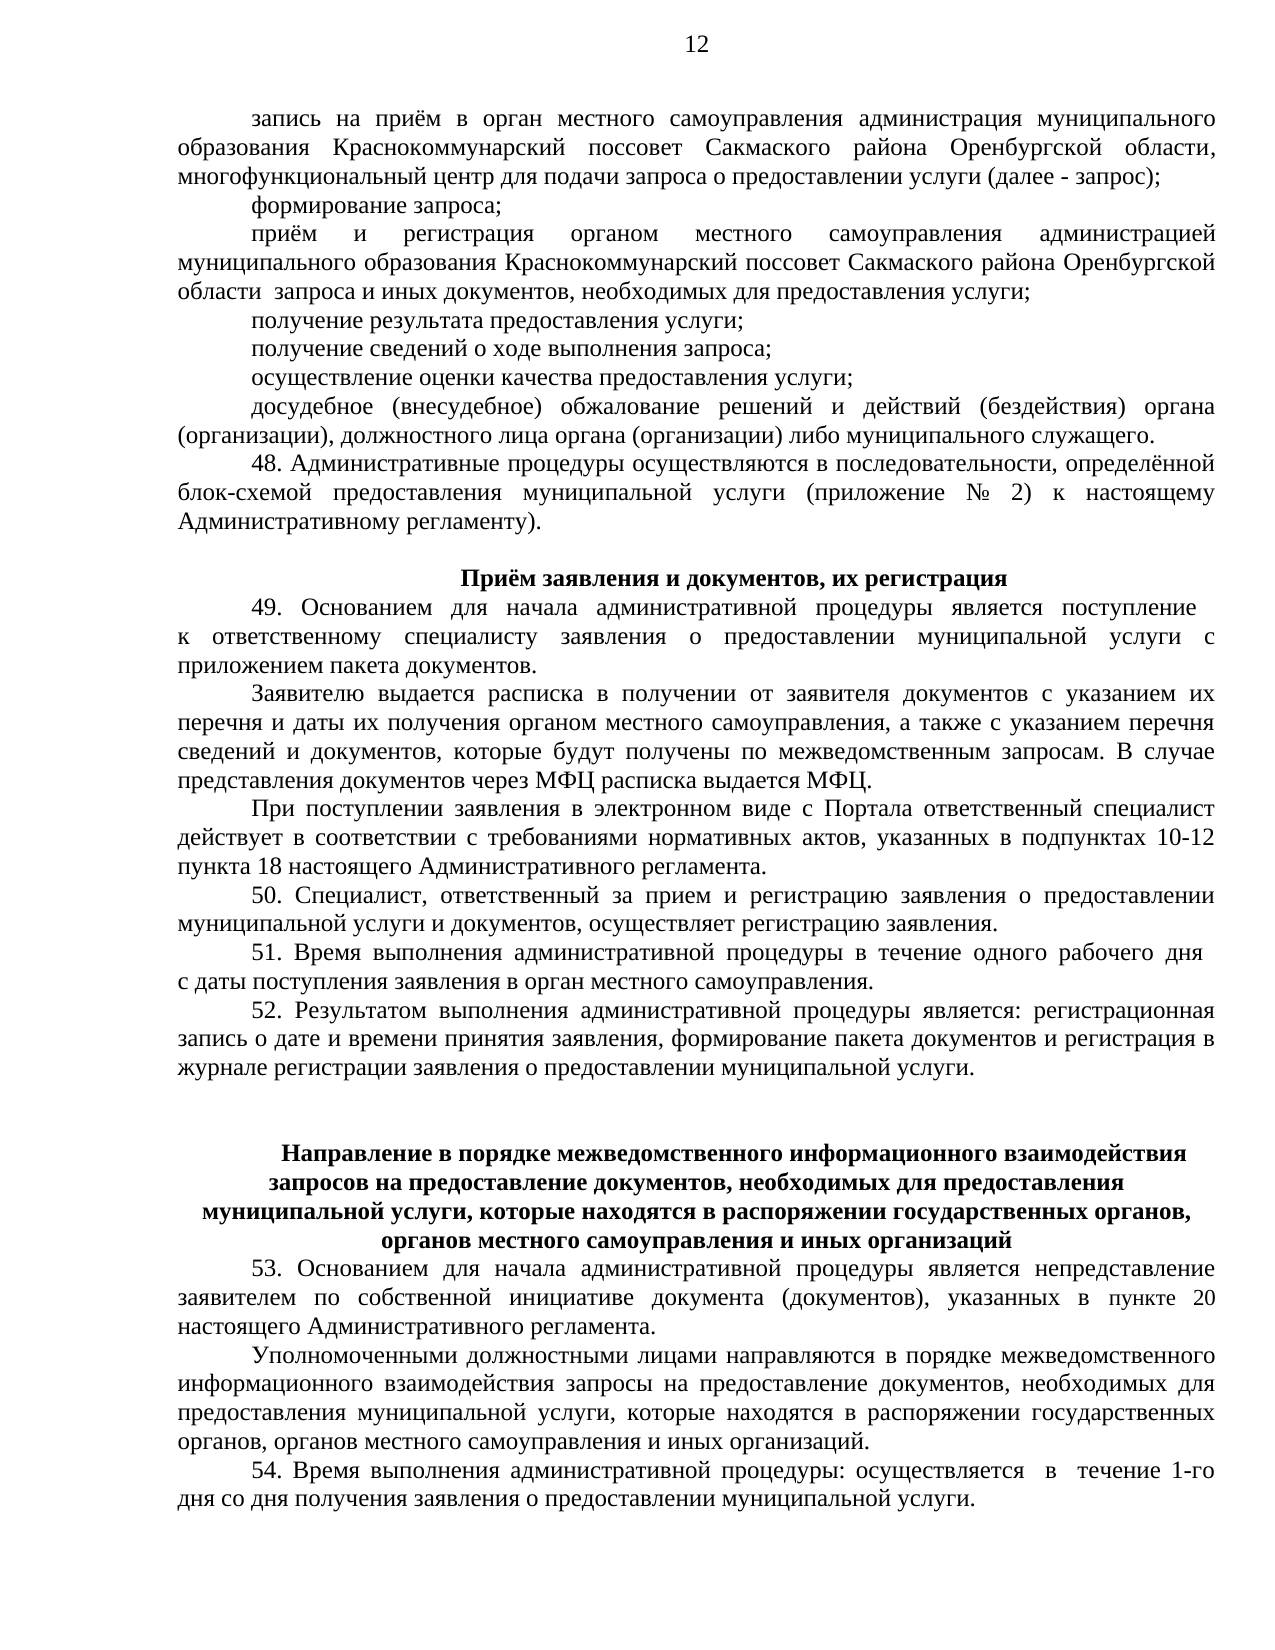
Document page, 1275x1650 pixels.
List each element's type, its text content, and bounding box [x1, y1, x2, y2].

text формирование запроса; [177, 190, 1216, 218]
text Приём заявления и документов, их регистрация [177, 563, 1216, 592]
text 51. Время выполнения административной процедуры в течение одного рабочего дня с даты поступления заявления в орган местного самоуправления. [177, 937, 1216, 995]
text приём и регистрация органом местного самоуправления администрацией муниципального образования Краснокоммунарский поссовет Сакмаского района Оренбургской области запроса и иных документов, необходимых для предоставления услуги; [177, 218, 1216, 305]
text получение результата предоставления услуги; [177, 305, 1216, 333]
text 54. Время выполнения административной процедуры: осуществляется в течение 1-го дня со дня получения заявления о предоставлении муниципальной услуги. [177, 1455, 1216, 1512]
text Заявителю выдается расписка в получении от заявителя документов с указанием их перечня и даты их получения органом местного самоуправления, а также с указанием перечня сведений и документов, которые будут получены по межведомственным запросам. В случае представления документов через МФЦ расписка выдается МФЦ. [177, 678, 1216, 793]
text Уполномоченными должностными лицами направляются в порядке межведомственного информационного взаимодействия запросы на предоставление документов, необходимых для предоставления муниципальной услуги, которые находятся в распоряжении государственных органов, органов местного самоуправления и иных организаций. [177, 1340, 1216, 1455]
text осуществление оценки качества предоставления услуги; [177, 362, 1216, 391]
text 49. Основанием для начала административной процедуры является поступление к ответственному специалисту заявления о предоставлении муниципальной услуги с приложением пакета документов. [177, 592, 1216, 678]
text запись на приём в орган местного самоуправления администрация муниципального образования Краснокоммунарский поссовет Сакмаского района Оренбургской области, многофункциональный центр для подачи запроса о предоставлении услуги (далее - запрос); [177, 103, 1216, 190]
text получение сведений о ходе выполнения запроса; [177, 333, 1216, 362]
text 53. Основанием для начала административной процедуры является непредставление заявителем по собственной инициативе документа (документов), указанных в пункте 20 настоящего Административного регламента. [177, 1253, 1216, 1340]
text 50. Специалист, ответственный за прием и регистрацию заявления о предоставлении муниципальной услуги и документов, осуществляет регистрацию заявления. [177, 880, 1216, 937]
text При поступлении заявления в электронном виде с Портала ответственный специалист действует в соответствии с требованиями нормативных актов, указанных в подпунктах 10-12 пункта 18 настоящего Административного регламента. [177, 793, 1216, 880]
text 48. Административные процедуры осуществляются в последовательности, определённой блок-схемой предоставления муниципальной услуги (приложение № 2) к настоящему Административному регламенту). [177, 448, 1216, 535]
text досудебное (внесудебное) обжалование решений и действий (бездействия) органа (организации), должностного лица органа (организации) либо муниципального служащего. [177, 391, 1216, 448]
text 52. Результатом выполнения административной процедуры является: регистрационная запись о дате и времени принятия заявления, формирование пакета документов и регистрация в журнале регистрации заявления о предоставлении муниципальной услуги. [177, 995, 1216, 1081]
text Направление в порядке межведомственного информационного взаимодействия запросов на предоставление документов, необходимых для предоставления муниципальной услуги, которые находятся в распоряжении государственных органов, органов местного самоуправления и иных организаций [177, 1138, 1216, 1253]
